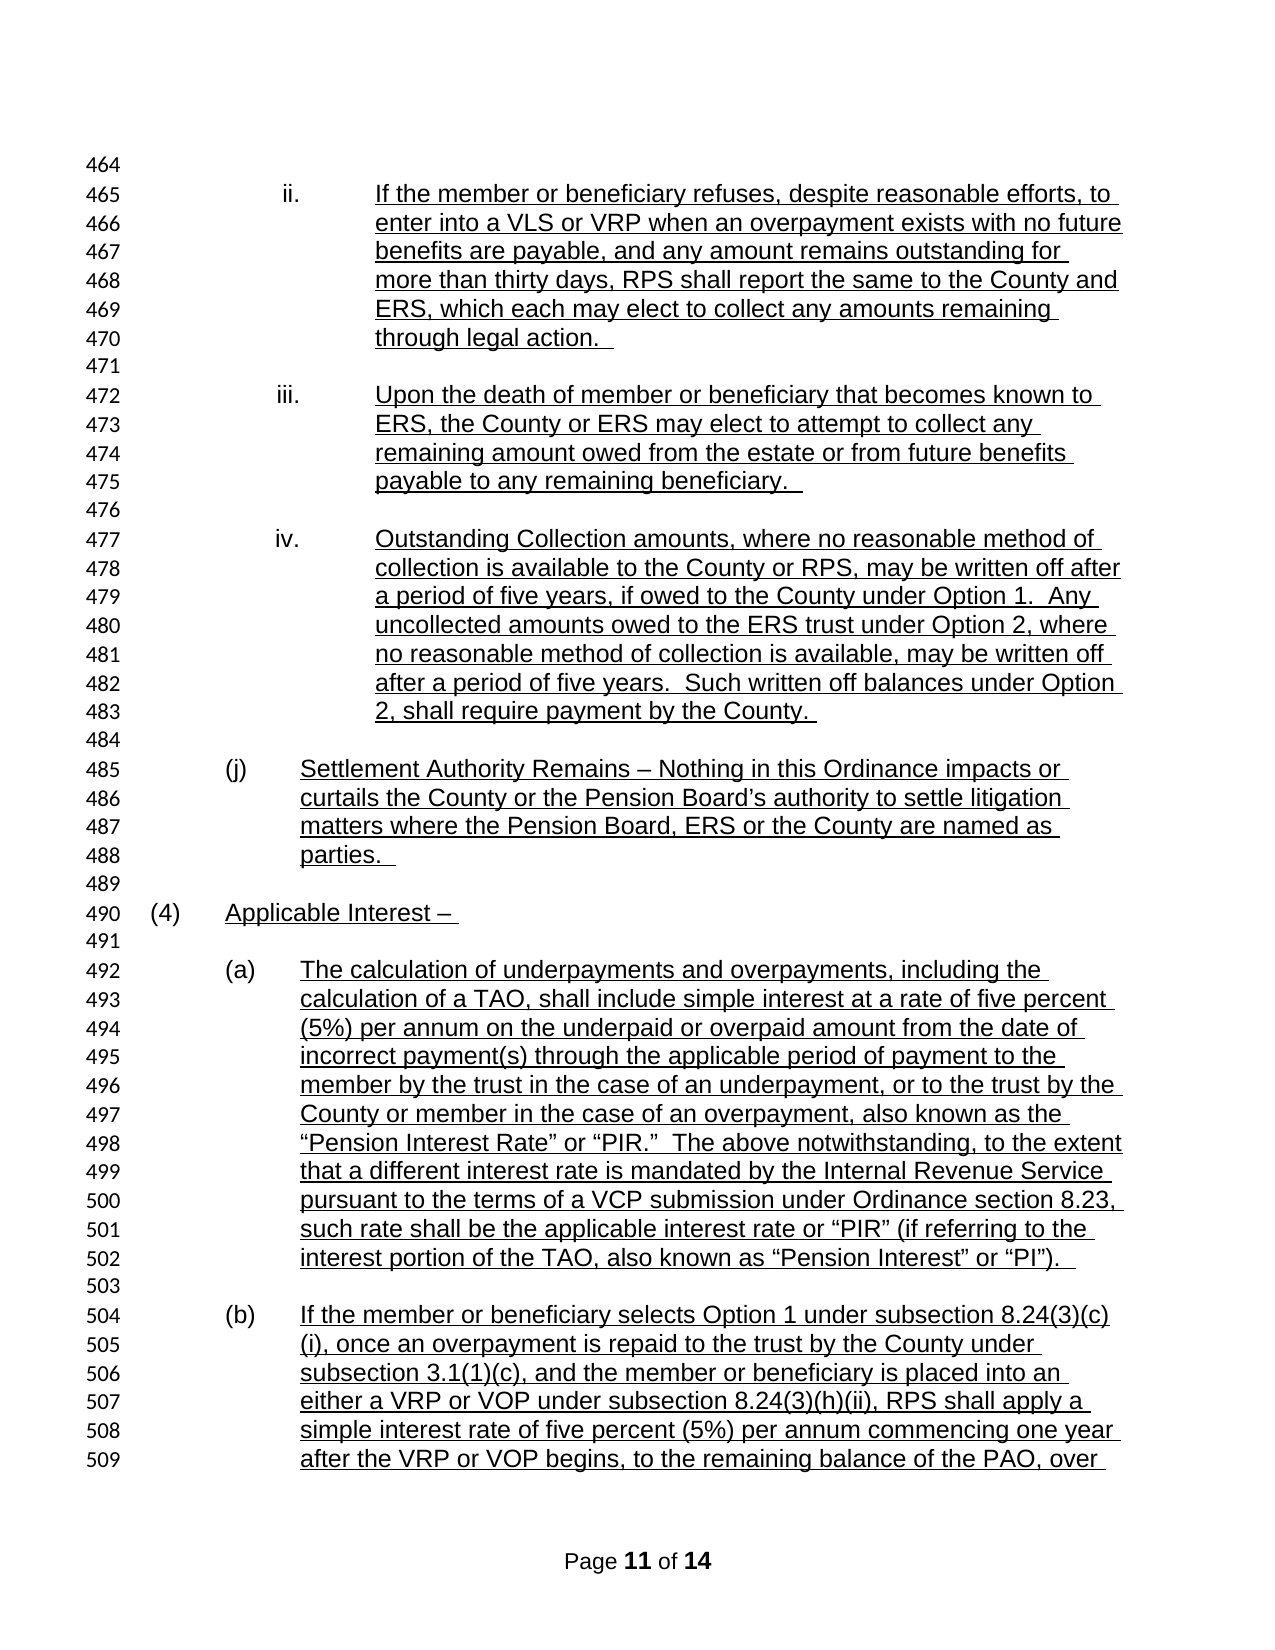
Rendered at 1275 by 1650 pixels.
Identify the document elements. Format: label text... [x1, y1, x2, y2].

list The calculation of underpayments and overpayments, including the calculation of a TAO, shall include simple interest at a rate of five percent (5%) per annum on the underpaid or overpaid amount from the date of incorrect payment(s) through the applicable period of payment to the member by the trust in the case of an underpayment, or to the trust by the County or member in the case of an overpayment, also known as the “Pension Interest Rate” or “PIR.” The above notwithstanding, to the extent that a different interest rate is mandated by the Internal Revenue Service pursuant to the terms of a VCP submission under Ordinance section 8.23, such rate shall be the applicable interest rate or “PIR” (if referring to the interest portion of the TAO, also known as “Pension Interest” or “PI”). [225, 955, 1125, 1271]
list Upon the death of member or beneficiary that becomes known to ERS, the County or ERS may elect to attempt to collect any remaining amount owed from the estate or from future benefits payable to any remaining beneficiary. [300, 380, 1125, 495]
list Settlement Authority Remains – Nothing in this Ordinance impacts or curtails the County or the Pension Board’s authority to settle litigation matters where the Pension Board, ERS or the County are named as parties. [225, 754, 1125, 869]
list If the member or beneficiary refuses, despite reasonable efforts, to enter into a VLS or VRP when an overpayment exists with no future benefits are payable, and any amount remains outstanding for more than thirty days, RPS shall report the same to the County and ERS, which each may elect to collect any amounts remaining through legal action. [300, 179, 1125, 351]
list Applicable Interest – [150, 897, 1125, 926]
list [225, 1300, 1125, 1472]
list Outstanding Collection amounts, where no reasonable method of collection is available to the County or RPS, may be written off after a period of five years, if owed to the County under Option 1. Any uncollected amounts owed to the ERS trust under Option 2, where no reasonable method of collection is available, may be written off after a period of five years. Such written off balances under Option 2, shall require payment by the County. [300, 524, 1125, 725]
